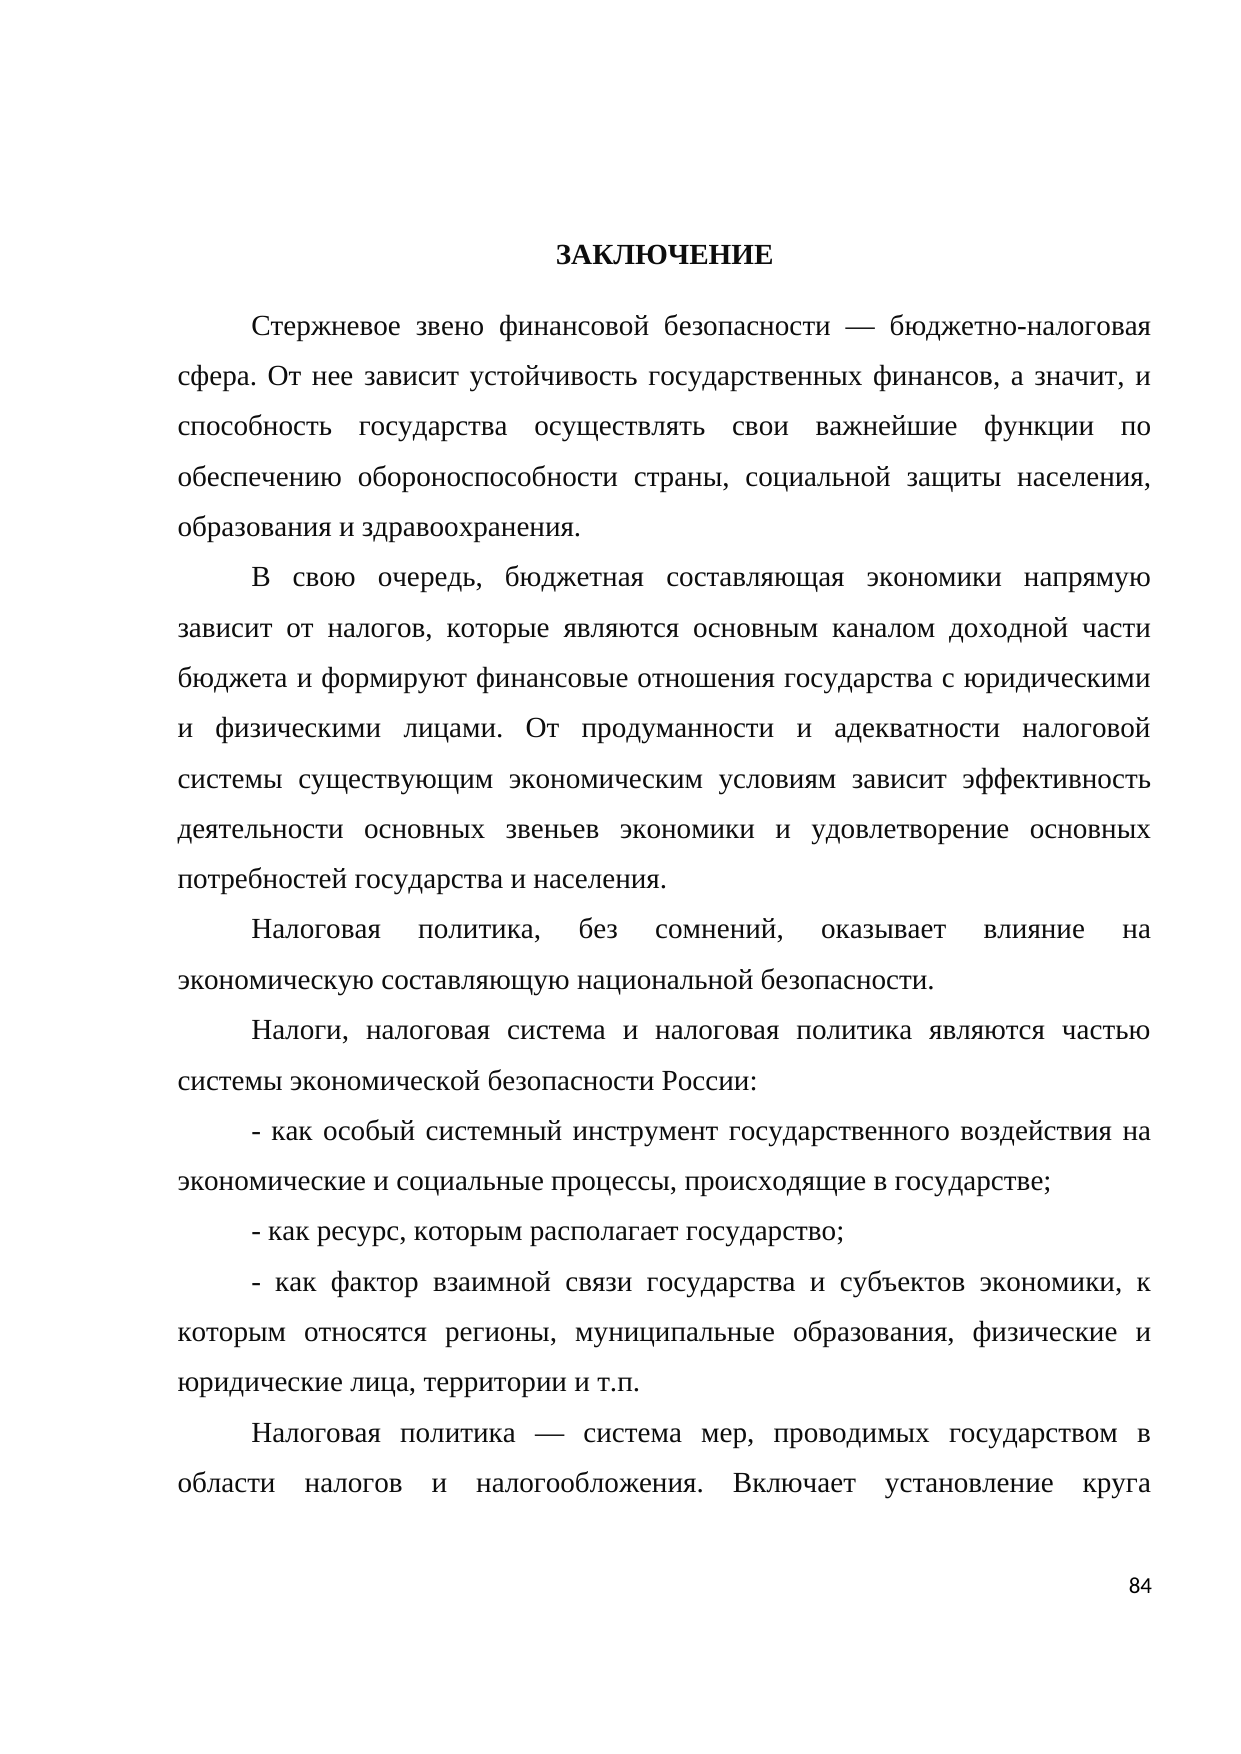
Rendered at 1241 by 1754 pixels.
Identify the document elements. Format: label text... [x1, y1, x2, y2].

text В свою очередь, бюджетная составляющая экономики напрямую зависит от налогов, которые являются основным каналом доходной части бюджета и формируют финансовые отношения государства с юридическими и физическими лицами. От продуманности и адекватности налоговой системы существующим экономическим условиям зависит эффективность деятельности основных звеньев экономики и удовлетворение основных потребностей государства и населения. [177, 559, 1152, 895]
text Стержневое звено финансовой безопасности — бюджетно-налоговая сфера. От нее зависит устойчивость государственных финансов, а значит, и способность государства осуществлять свои важнейшие функции по обеспечению обороноспособности страны, социальной защиты населения, образования и здравоохранения. [177, 308, 1152, 543]
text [177, 1415, 1152, 1499]
text - как особый системный инструмент государственного воздействия на экономические и социальные процессы, происходящие в государстве; [177, 1113, 1152, 1197]
text ЗАКЛЮЧЕНИЕ [177, 237, 1152, 270]
text - как ресурс, которым располагает государство; [177, 1213, 1152, 1247]
text Налоговая политика, без сомнений, оказывает влияние на экономическую составляющую национальной безопасности. [177, 912, 1152, 996]
text Налоги, налоговая система и налоговая политика являются частью системы экономической безопасности России: [177, 1012, 1152, 1096]
text - как фактор взаимной связи государства и субъектов экономики, к которым относятся регионы, муниципальные образования, физические и юридические лица, территории и т.п. [177, 1264, 1152, 1398]
